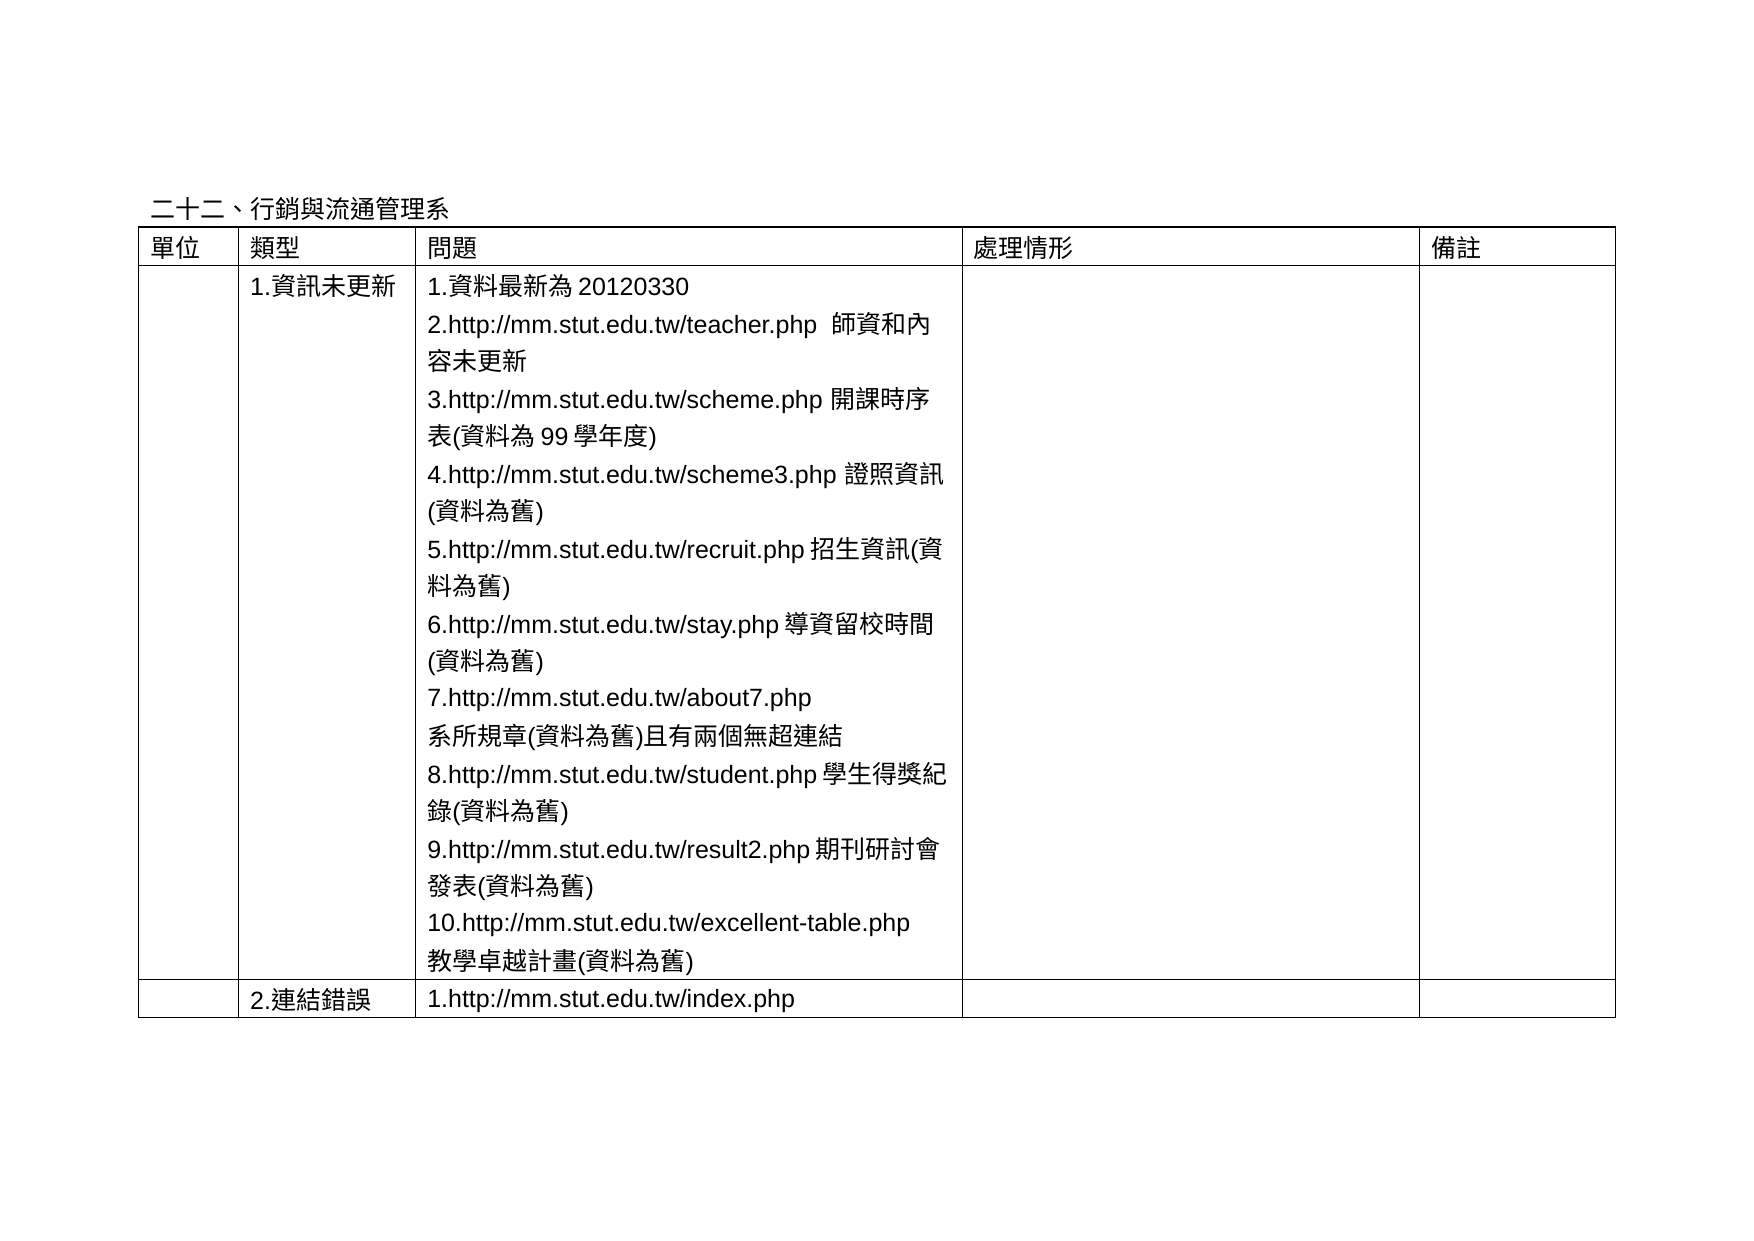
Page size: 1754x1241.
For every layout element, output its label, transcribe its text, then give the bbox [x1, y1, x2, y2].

table_header 問題 [416, 228, 962, 265]
table_cell [1420, 266, 1615, 978]
table_cell 2.連結錯誤 [239, 980, 415, 1017]
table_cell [416, 980, 962, 1017]
table_cell [963, 980, 1419, 1017]
table_header 類型 [239, 228, 415, 265]
table_cell [139, 266, 238, 978]
table_cell 1.資訊未更新 [239, 266, 415, 978]
table_header 備註 [1420, 228, 1615, 265]
table_header 單位 [139, 228, 238, 265]
table_cell [1420, 980, 1615, 1017]
table_cell [963, 266, 1419, 978]
table_cell 1.資料最新為20120330 2.http://mm.stut.edu.tw/teacher.php 師資和內容未更新 3.http://mm.stut.edu.tw/scheme.php 開課時序表(資料為99學年度) 4.http://mm.stut.edu.tw/scheme3.php 證照資訊(資料為舊) 5.http://mm.stut.edu.tw/recruit.php招生資訊(資料為舊) 6.http://mm.stut.edu.tw/stay.php導資留校時間(資料為舊) 7.http://mm.stut.edu.tw/about7.php 系所規章(資料為舊)且有兩個無超連結 8.http://mm.stut.edu.tw/student.php學生得獎紀錄(資料為舊) 9.http://mm.stut.edu.tw/result2.php期刊研討會發表(資料為舊) 10.http://mm.stut.edu.tw/excellent-table.php 教學卓越計畫(資料為舊) [416, 266, 962, 978]
table_cell [139, 980, 238, 1017]
table_header 處理情形 [963, 228, 1419, 265]
text 二十二、行銷與流通管理系 [150, 189, 1604, 226]
